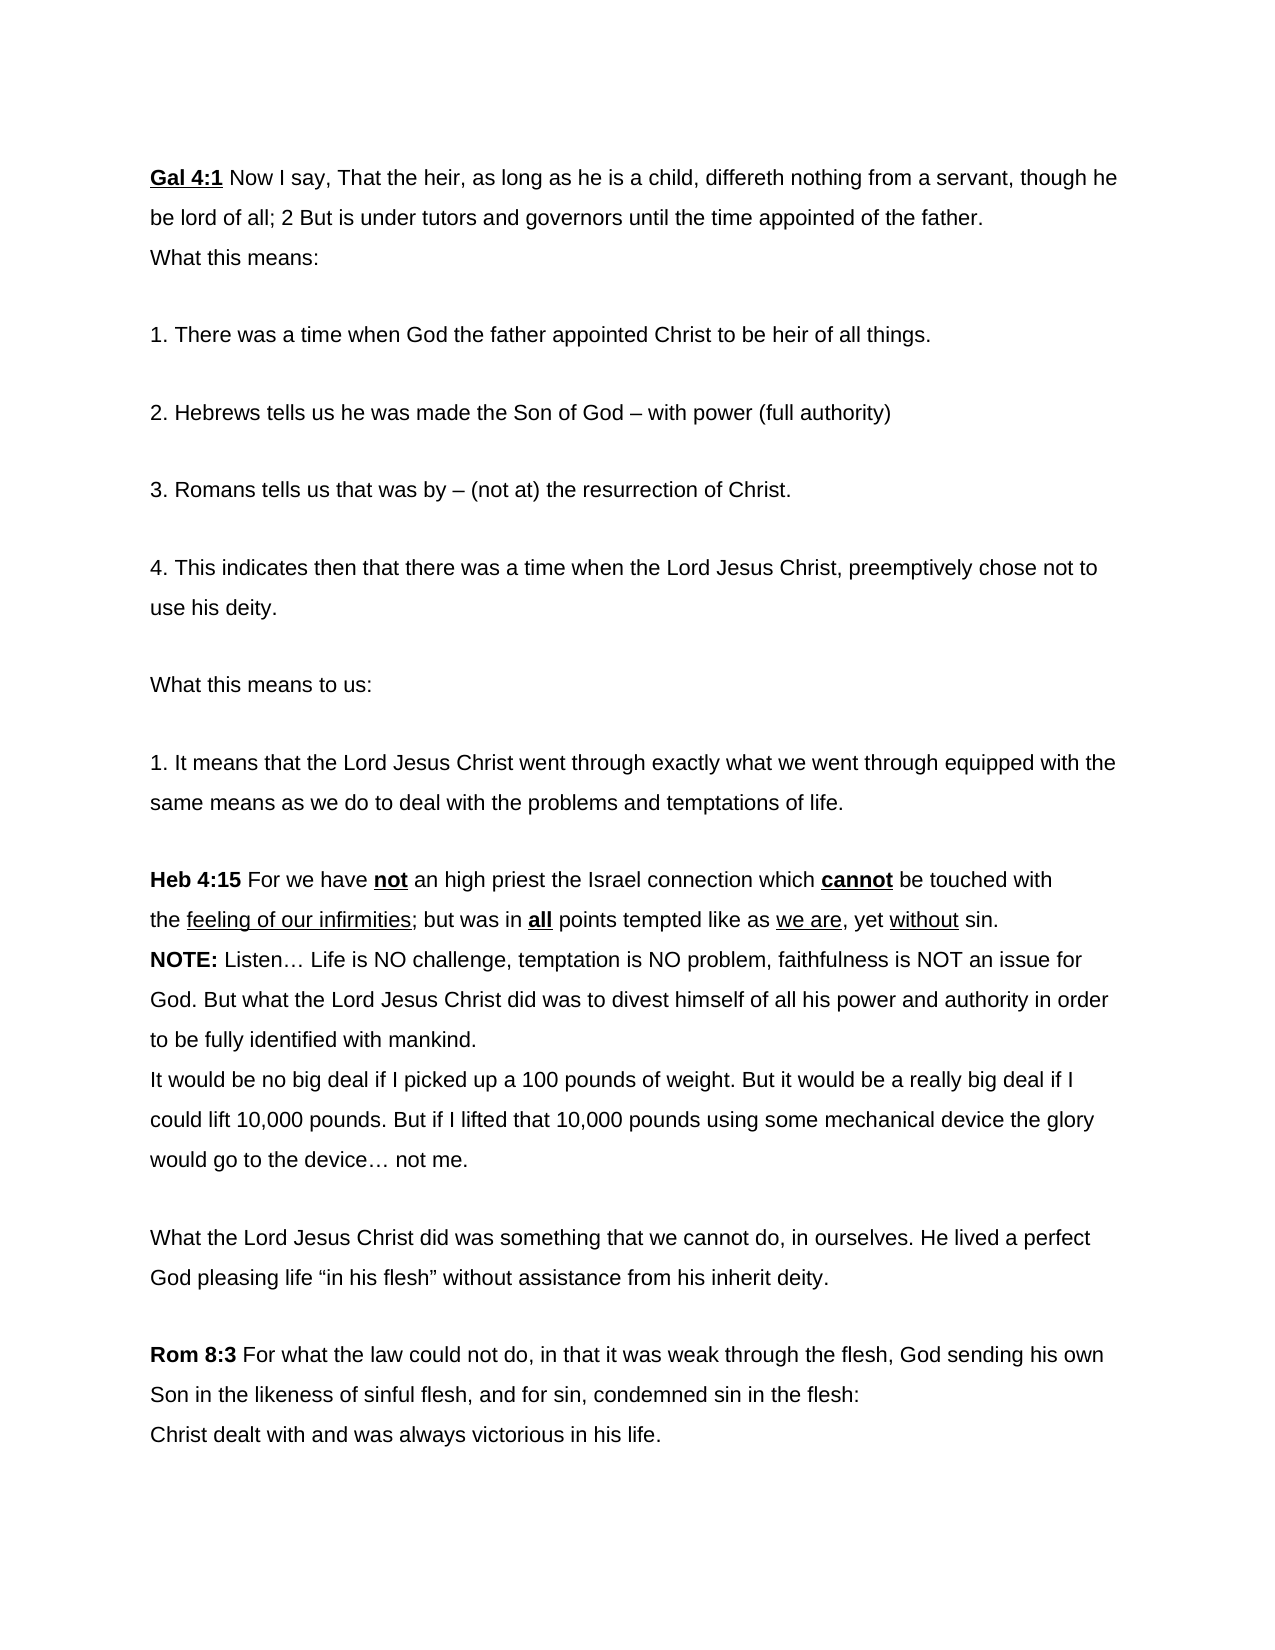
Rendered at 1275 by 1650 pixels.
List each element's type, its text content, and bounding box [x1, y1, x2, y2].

text What this means to us: [150, 657, 1125, 697]
text Rom 8:3 For what the law could not do, in that it was weak through the flesh, God sending his own Son in the likeness of sinful flesh, and for sin, condemned sin in the flesh: [150, 1327, 1125, 1407]
text 2. Hebrews tells us he was made the Son of God – with power (full authority) [150, 385, 1125, 425]
text NOTE: Listen… Life is NO challenge, temptation is NO problem, faithfulness is NOT an issue for God. But what the Lord Jesus Christ did was to divest himself of all his power and authority in order to be fully identified with mankind. [150, 932, 1125, 1052]
text 1. There was a time when God the father appointed Christ to be heir of all things. [150, 307, 1125, 347]
text Christ dealt with and was always victorious in his life. [150, 1407, 1125, 1447]
text 1. It means that the Lord Jesus Christ went through exactly what we went through equipped with the same means as we do to deal with the problems and temptations of life. [150, 735, 1125, 815]
text Heb 4:15 For we have not an high priest the Israel connection which cannot be touched with the feeling of our infirmities; but was in all points tempted like as we are, yet without sin. [150, 852, 1125, 932]
text Gal 4:1 Now I say, That the heir, as long as he is a child, differeth nothing from a servant, though he be lord of all; 2 But is under tutors and governors until the time appointed of the father. [150, 150, 1125, 230]
text What the Lord Jesus Christ did was something that we cannot do, in ourselves. He lived a perfect God pleasing life “in his flesh” without assistance from his inherit deity. [150, 1210, 1125, 1290]
text 4. This indicates then that there was a time when the Lord Jesus Christ, preemptively chose not to use his deity. [150, 540, 1125, 620]
text 3. Romans tells us that was by – (not at) the resurrection of Christ. [150, 462, 1125, 502]
text What this means: [150, 230, 1125, 270]
text It would be no big deal if I picked up a 100 pounds of weight. But it would be a really big deal if I could lift 10,000 pounds. But if I lifted that 10,000 pounds using some mechanical device the glory would go to the device… not me. [150, 1052, 1125, 1172]
